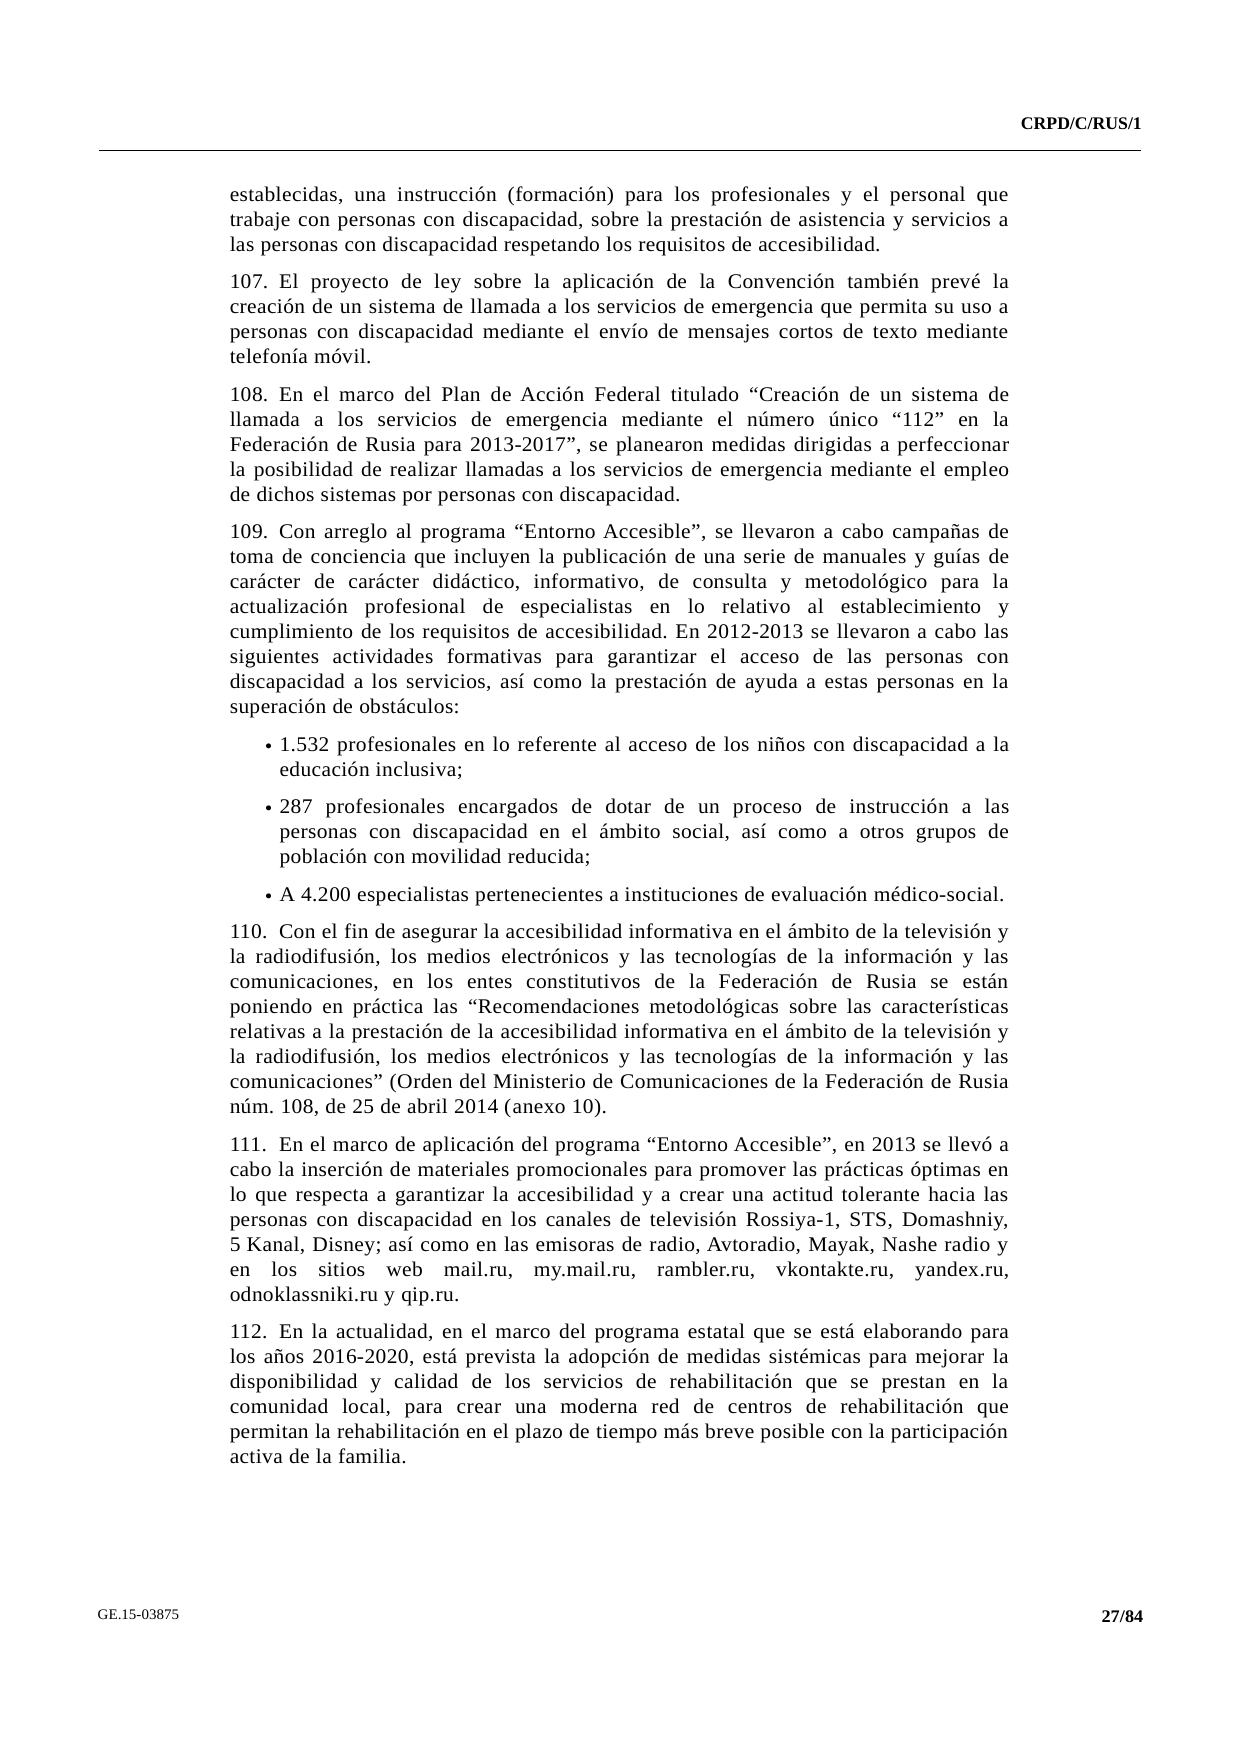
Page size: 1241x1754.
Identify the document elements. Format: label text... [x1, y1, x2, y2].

text 1.532 profesionales en lo referente al acceso de los niños con discapacidad a la educación inclusiva; [266, 731, 1011, 781]
text 108. En el marco del Plan de Acción Federal titulado “Creación de un sistema de llamada a los servicios de emergencia mediante el número único “112” en la Federación de Rusia para 2013-2017”, se planearon medidas dirigidas a perfeccionar la posibilidad de realizar llamadas a los servicios de emergencia mediante el empleo de dichos sistemas por personas con discapacidad. [229, 381, 1011, 506]
text 110. Con el fin de asegurar la accesibilidad informativa en el ámbito de la televisión y la radiodifusión, los medios electrónicos y las tecnologías de la información y las comunicaciones, en los entes constitutivos de la Federación de Rusia se están poniendo en práctica las “Recomendaciones metodológicas sobre las características relativas a la prestación de la accesibilidad informativa en el ámbito de la televisión y la radiodifusión, los medios electrónicos y las tecnologías de la información y las comunicaciones” (Orden del Ministerio de Comunicaciones de la Federación de Rusia núm. 108, de 25 de abril 2014 (anexo 10). [229, 919, 1011, 1119]
text A 4.200 especialistas pertenecientes a instituciones de evaluación médico-social. [266, 881, 1011, 906]
text 287 profesionales encargados de dotar de un proceso de instrucción a las personas con discapacidad en el ámbito social, así como a otros grupos de población con movilidad reducida; [266, 794, 1011, 869]
text 107. El proyecto de ley sobre la aplicación de la Convención también prevé la creación de un sistema de llamada a los servicios de emergencia que permita su uso a personas con discapacidad mediante el envío de mensajes cortos de texto mediante telefonía móvil. [229, 269, 1011, 369]
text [229, 181, 1011, 256]
text 112. En la actualidad, en el marco del programa estatal que se está elaborando para los años 2016-2020, está prevista la adopción de medidas sistémicas para mejorar la disponibilidad y calidad de los servicios de rehabilitación que se prestan en la comunidad local, para crear una moderna red de centros de rehabilitación que permitan la rehabilitación en el plazo de tiempo más breve posible con la participación activa de la familia. [229, 1319, 1011, 1469]
text 109. Con arreglo al programa “Entorno Accesible”, se llevaron a cabo campañas de toma de conciencia que incluyen la publicación de una serie de manuales y guías de carácter de carácter didáctico, informativo, de consulta y metodológico para la actualización profesional de especialistas en lo relativo al establecimiento y cumplimiento de los requisitos de accesibilidad. En 2012-2013 se llevaron a cabo las siguientes actividades formativas para garantizar el acceso de las personas con discapacidad a los servicios, así como la prestación de ayuda a estas personas en la superación de obstáculos: [229, 519, 1011, 719]
text 111. En el marco de aplicación del programa “Entorno Accesible”, en 2013 se llevó a cabo la inserción de materiales promocionales para promover las prácticas óptimas en lo que respecta a garantizar la accesibilidad y a crear una actitud tolerante hacia las personas con discapacidad en los canales de televisión Rossiya-1, STS, Domashniy, 5 Kanal, Disney; así como en las emisoras de radio, Avtoradio, Mayak, Nashe radio y en los sitios web mail.ru, my.mail.ru, rambler.ru, vkontakte.ru, yandex.ru, odnoklassniki.ru y qip.ru. [229, 1131, 1011, 1306]
